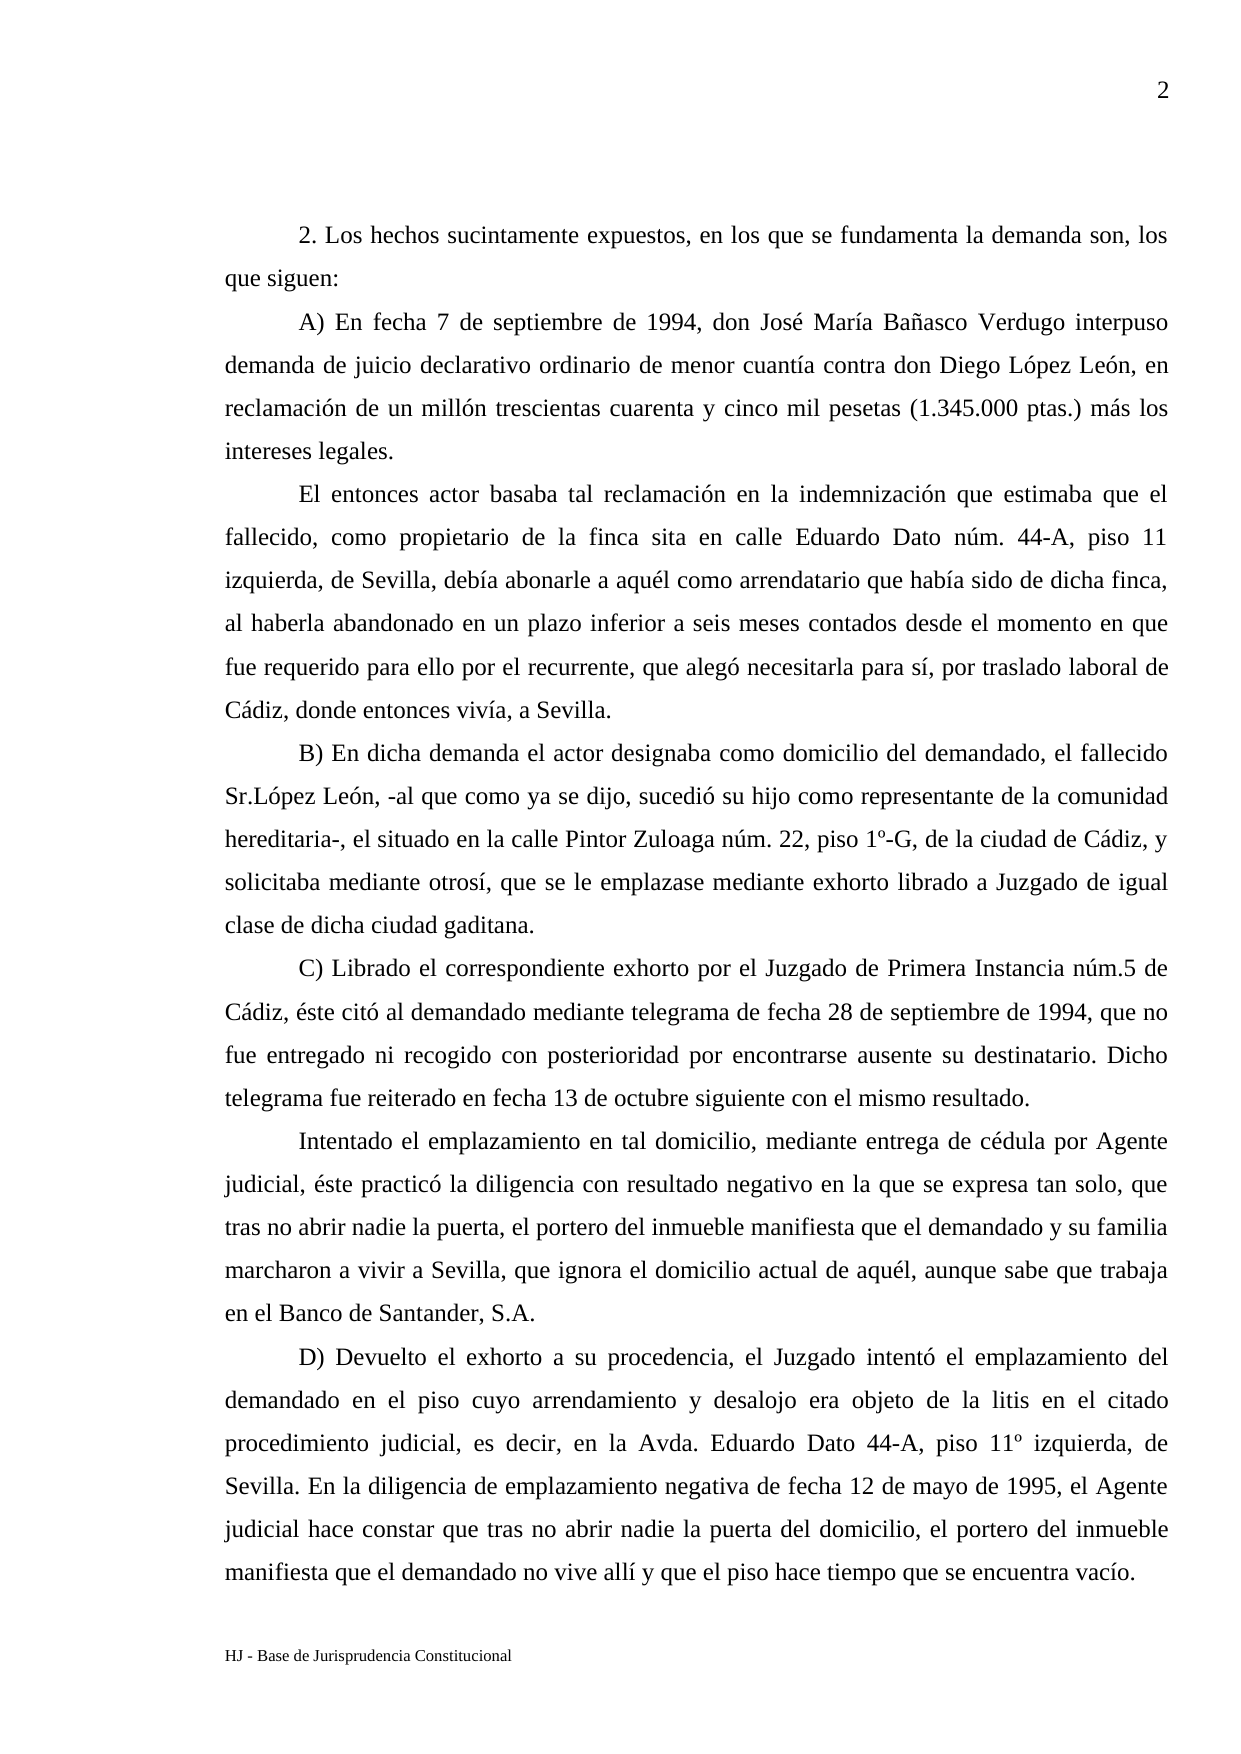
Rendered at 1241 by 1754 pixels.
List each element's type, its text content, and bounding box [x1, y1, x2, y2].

text B) En dicha demanda el actor designaba como domicilio del demandado, el fallecido Sr.López León, -al que como ya se dijo, sucedió su hijo como representante de la comunidad hereditaria-, el situado en la calle Pintor Zuloaga núm. 22, piso 1º-G, de la ciudad de Cádiz, y solicitaba mediante otrosí, que se le emplazase mediante exhorto librado a Juzgado de igual clase de dicha ciudad gaditana. [224, 738, 1169, 939]
text D) Devuelto el exhorto a su procedencia, el Juzgado intentó el emplazamiento del demandado en el piso cuyo arrendamiento y desalojo era objeto de la litis en el citado procedimiento judicial, es decir, en la Avda. Eduardo Dato 44-A, piso 11º izquierda, de Sevilla. En la diligencia de emplazamiento negativa de fecha 12 de mayo de 1995, el Agente judicial hace constar que tras no abrir nadie la puerta del domicilio, el portero del inmueble manifiesta que el demandado no vive allí y que el piso hace tiempo que se encuentra vacío. [224, 1342, 1169, 1586]
text 2. Los hechos sucintamente expuestos, en los que se fundamenta la demanda son, los que siguen: [224, 220, 1169, 292]
text Intentado el emplazamiento en tal domicilio, mediante entrega de cédula por Agente judicial, éste practicó la diligencia con resultado negativo en la que se expresa tan solo, que tras no abrir nadie la puerta, el portero del inmueble manifiesta que el demandado y su familia marcharon a vivir a Sevilla, que ignora el domicilio actual de aquél, aunque sabe que trabaja en el Banco de Santander, S.A. [224, 1126, 1169, 1327]
text El entonces actor basaba tal reclamación en la indemnización que estimaba que el fallecido, como propietario de la finca sita en calle Eduardo Dato núm. 44-A, piso 11 izquierda, de Sevilla, debía abonarle a aquél como arrendatario que había sido de dicha finca, al haberla abandonado en un plazo inferior a seis meses contados desde el momento en que fue requerido para ello por el recurrente, que alegó necesitarla para sí, por traslado laboral de Cádiz, donde entonces vivía, a Sevilla. [224, 479, 1169, 723]
text C) Librado el correspondiente exhorto por el Juzgado de Primera Instancia núm.5 de Cádiz, éste citó al demandado mediante telegrama de fecha 28 de septiembre de 1994, que no fue entregado ni recogido con posterioridad por encontrarse ausente su destinatario. Dicho telegrama fue reiterado en fecha 13 de octubre siguiente con el mismo resultado. [224, 953, 1169, 1112]
text A) En fecha 7 de septiembre de 1994, don José María Bañasco Verdugo interpuso demanda de juicio declarativo ordinario de menor cuantía contra don Diego López León, en reclamación de un millón trescientas cuarenta y cinco mil pesetas (1.345.000 ptas.) más los intereses legales. [224, 307, 1169, 465]
